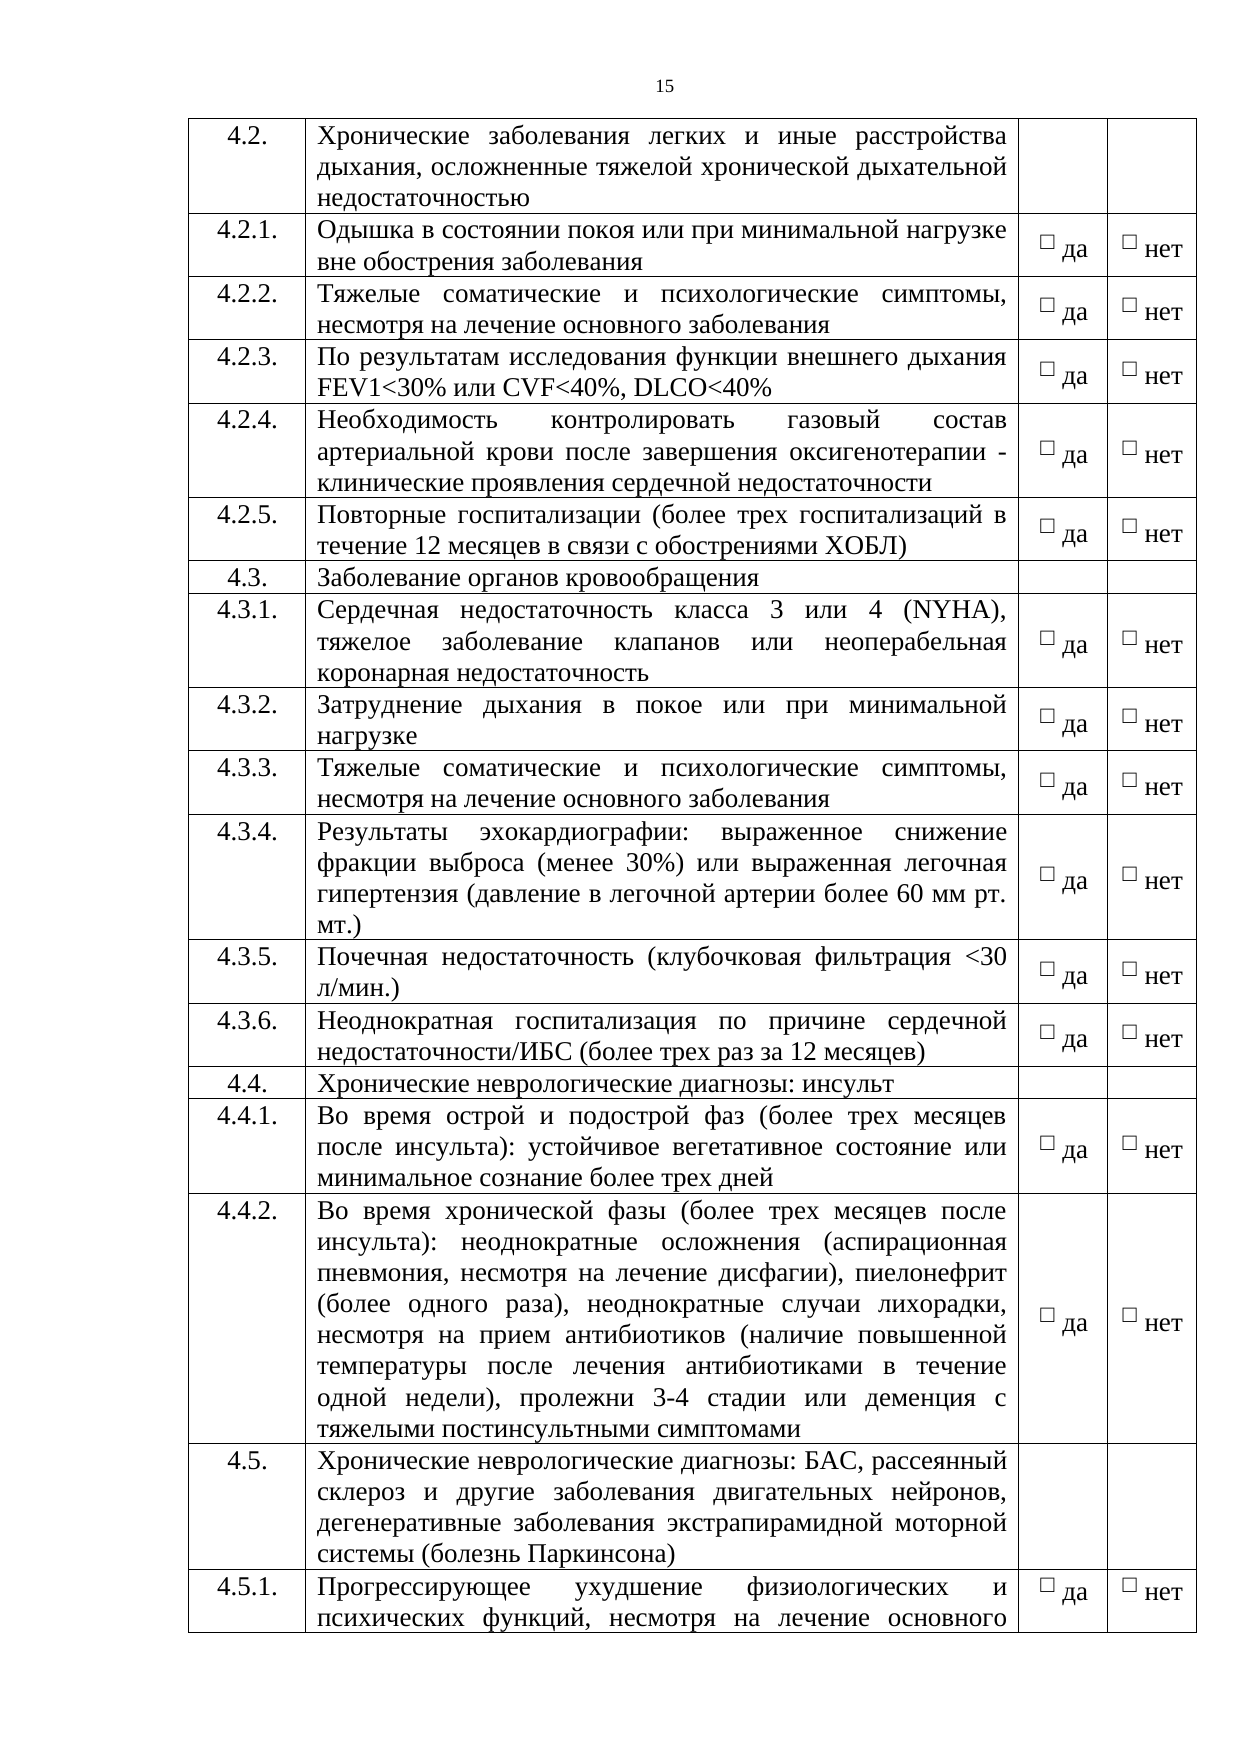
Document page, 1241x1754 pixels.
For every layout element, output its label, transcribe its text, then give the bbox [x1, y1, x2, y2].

table_cell Во время острой и подострой фаз (более трех месяцев после инсульта): устойчивое вегетативное состояние или минимальное сознание более трех дней [306, 1099, 1018, 1193]
table_cell нет [1108, 404, 1196, 497]
table_cell По результатам исследования функции внешнего дыхания FEV1<30% или CVF<40%, DLCO<40% [306, 340, 1018, 403]
table_cell 4.3.3. [189, 751, 305, 814]
table_cell да [1019, 1099, 1107, 1193]
table_cell [1019, 1067, 1107, 1098]
table_cell нет [1108, 815, 1196, 939]
table_cell 4.3.1. [189, 594, 305, 687]
table_cell Во время хронической фазы (более трех месяцев после инсульта): неоднократные осложнения (аспирационная пневмония, несмотря на лечение дисфагии), пиелонефрит (более одного раза), неоднократные случаи лихорадки, несмотря на прием антибиотиков (наличие повышенной температуры после лечения антибиотиками в течение одной недели), пролежни 3-4 стадии или деменция с тяжелыми постинсультными симптомами [306, 1194, 1018, 1443]
table_cell 4.4.1. [189, 1099, 305, 1193]
table_cell нет [1108, 1194, 1196, 1443]
table_cell 4.2.5. [189, 498, 305, 560]
table_cell 4.3.5. [189, 940, 305, 1003]
table_cell Тяжелые соматические и психологические симптомы, несмотря на лечение основного заболевания [306, 751, 1018, 814]
table_cell да [1019, 940, 1107, 1003]
table_cell Почечная недостаточность (клубочковая фильтрация <30 л/мин.) [306, 940, 1018, 1003]
table_cell [1019, 119, 1107, 213]
table_cell нет [1108, 594, 1196, 687]
table_cell да [1019, 1194, 1107, 1443]
table_cell да [1019, 1004, 1107, 1066]
table_cell нет [1108, 214, 1196, 276]
table_cell Одышка в состоянии покоя или при минимальной нагрузке вне обострения заболевания [306, 214, 1018, 276]
table_cell 4.3.2. [189, 688, 305, 750]
table_cell нет [1108, 277, 1196, 339]
table_cell Хронические заболевания легких и иные расстройства дыхания, осложненные тяжелой хронической дыхательной недостаточностью [306, 119, 1018, 213]
table_cell [1108, 119, 1196, 213]
table_cell 4.3. [189, 561, 305, 593]
table_cell нет [1108, 1004, 1196, 1066]
table_cell 4.2. [189, 119, 305, 213]
table_cell [1108, 1067, 1196, 1098]
table_cell да [1019, 404, 1107, 497]
table_cell [1108, 1444, 1196, 1568]
table_cell нет [1108, 1570, 1196, 1632]
table_cell нет [1108, 751, 1196, 814]
table_cell [1019, 561, 1107, 593]
table_cell нет [1108, 688, 1196, 750]
table_cell Заболевание органов кровообращения [306, 561, 1018, 593]
table_cell да [1019, 815, 1107, 939]
table_cell нет [1108, 340, 1196, 403]
table_cell 4.4. [189, 1067, 305, 1098]
table_cell да [1019, 751, 1107, 814]
table_cell Результаты эхокардиографии: выраженное снижение фракции выброса (менее 30%) или выраженная легочная гипертензия (давление в легочной артерии более 60 мм рт. мт.) [306, 815, 1018, 939]
table_cell 4.2.2. [189, 277, 305, 339]
table_cell Хронические неврологические диагнозы: БАС, рассеянный склероз и другие заболевания двигательных нейронов, дегенеративные заболевания экстрапирамидной моторной системы (болезнь Паркинсона) [306, 1444, 1018, 1568]
table_cell 4.2.1. [189, 214, 305, 276]
table_cell да [1019, 277, 1107, 339]
table_cell да [1019, 1570, 1107, 1632]
table_cell да [1019, 594, 1107, 687]
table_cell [306, 1570, 1018, 1632]
table_cell [1019, 1444, 1107, 1568]
table_cell нет [1108, 1099, 1196, 1193]
table_cell 4.3.6. [189, 1004, 305, 1066]
table_cell 4.3.4. [189, 815, 305, 939]
table_cell Тяжелые соматические и психологические симптомы, несмотря на лечение основного заболевания [306, 277, 1018, 339]
table_cell 4.5. [189, 1444, 305, 1568]
table_cell 4.2.4. [189, 404, 305, 497]
table_cell да [1019, 214, 1107, 276]
table_cell 4.4.2. [189, 1194, 305, 1443]
table_cell да [1019, 688, 1107, 750]
table_cell да [1019, 340, 1107, 403]
table_cell 4.2.3. [189, 340, 305, 403]
table_cell нет [1108, 940, 1196, 1003]
table_cell [1108, 561, 1196, 593]
table_cell Сердечная недостаточность класса 3 или 4 (NYHA), тяжелое заболевание клапанов или неоперабельная коронарная недостаточность [306, 594, 1018, 687]
table_cell Хронические неврологические диагнозы: инсульт [306, 1067, 1018, 1098]
table_cell нет [1108, 498, 1196, 560]
table_cell 4.5.1. [189, 1570, 305, 1632]
table_cell Необходимость контролировать газовый состав артериальной крови после завершения оксигенотерапии - клинические проявления сердечной недостаточности [306, 404, 1018, 497]
table_cell Неоднократная госпитализация по причине сердечной недостаточности/ИБС (более трех раз за 12 месяцев) [306, 1004, 1018, 1066]
table_cell Повторные госпитализации (более трех госпитализаций в течение 12 месяцев в связи с обострениями ХОБЛ) [306, 498, 1018, 560]
table_cell Затруднение дыхания в покое или при минимальной нагрузке [306, 688, 1018, 750]
table_cell да [1019, 498, 1107, 560]
